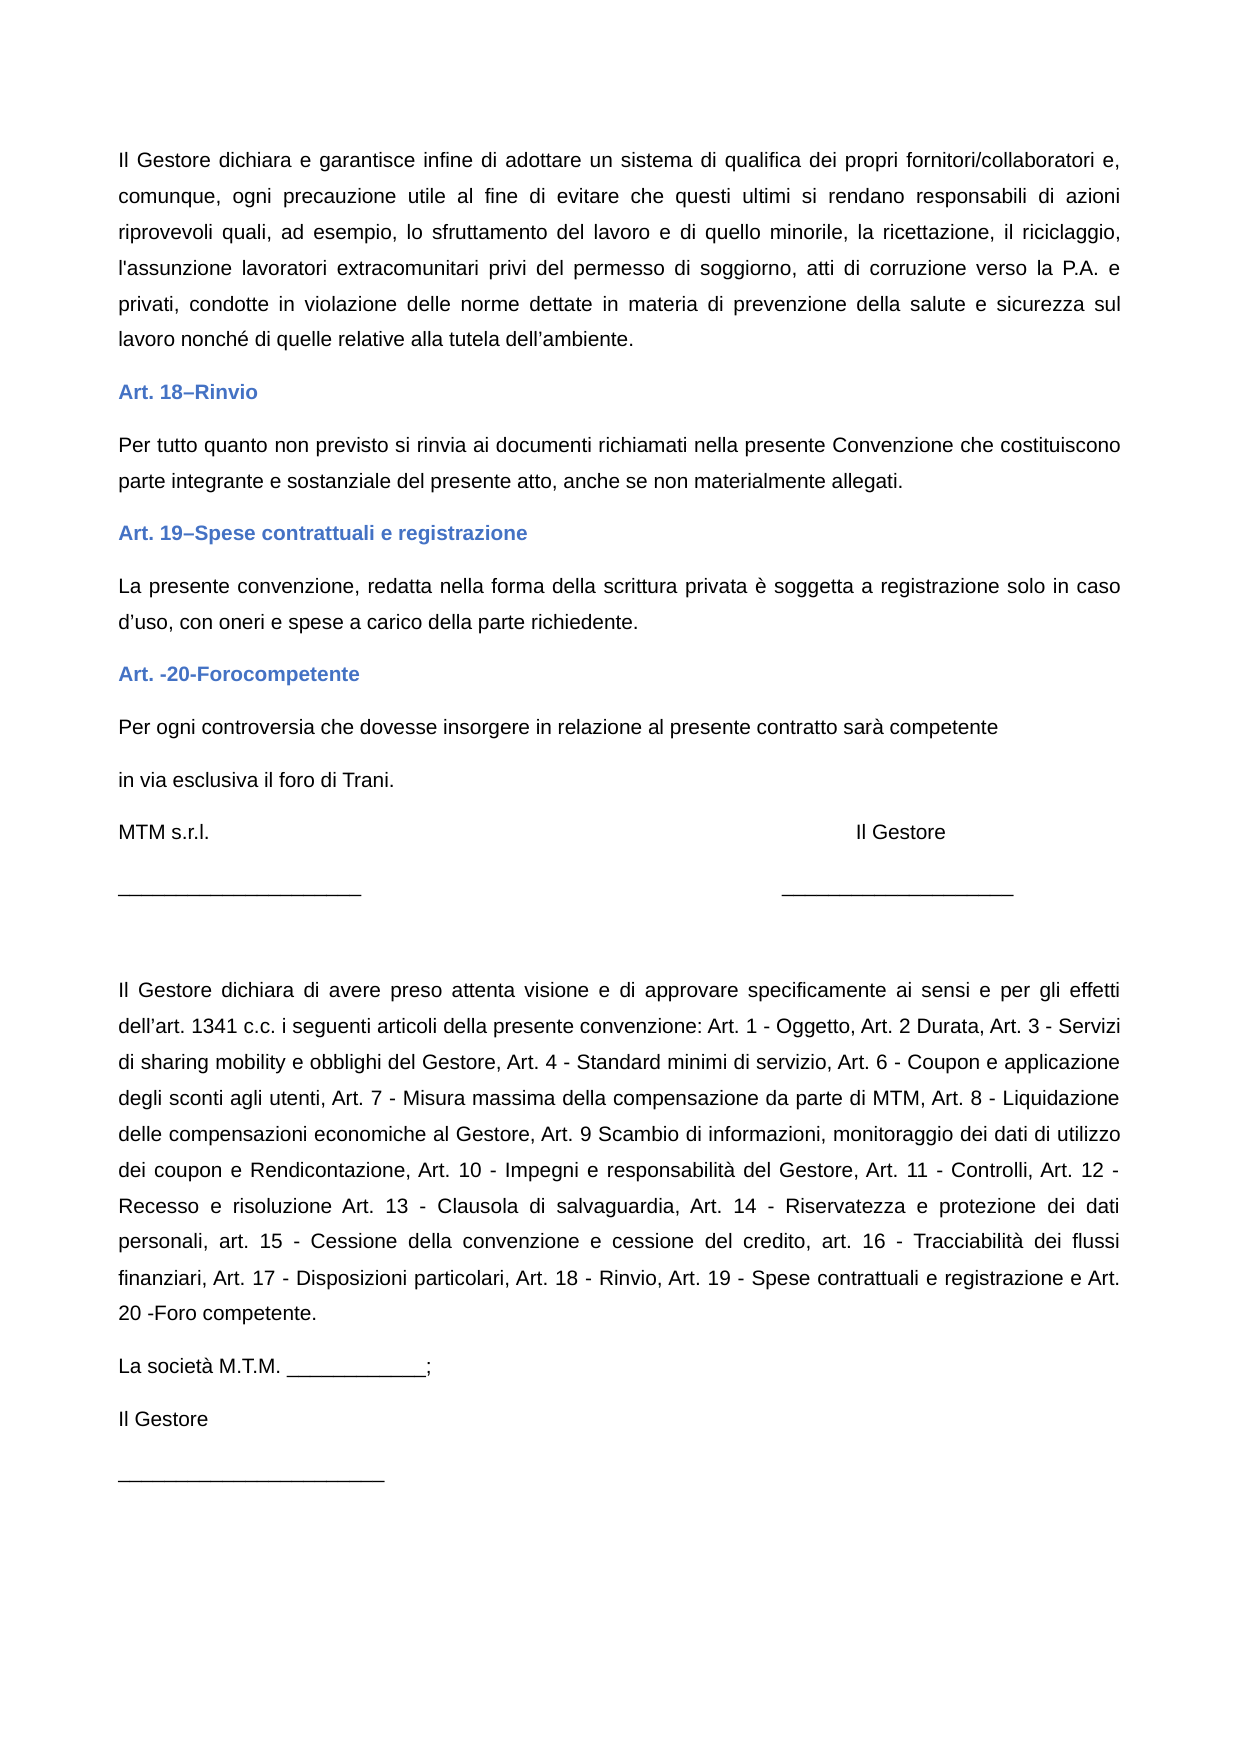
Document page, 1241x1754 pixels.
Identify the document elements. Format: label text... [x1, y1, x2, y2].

text _____________________ ____________________ [118, 873, 1122, 897]
text La presente convenzione, redatta nella forma della scrittura privata è soggetta a registrazione solo in caso d’uso, con oneri e spese a carico della parte richiedente. [118, 574, 1122, 633]
text Art. -20-Forocompetente [118, 662, 1122, 686]
text La società M.T.M. ____________; [118, 1354, 1122, 1378]
text Il Gestore dichiara e garantisce infine di adottare un sistema di qualifica dei propri fornitori/collaboratori e, comunque, ogni precauzione utile al fine di evitare che questi ultimi si rendano responsabili di azioni riprovevoli quali, ad esempio, lo sfruttamento del lavoro e di quello minorile, la ricettazione, il riciclaggio, l'assunzione lavoratori extracomunitari privi del permesso di soggiorno, atti di corruzione verso la P.A. e privati, condotte in violazione delle norme dettate in materia di prevenzione della salute e sicurezza sul lavoro nonché di quelle relative alla tutela dell’ambiente. [118, 148, 1122, 351]
text Art. 19–Spese contrattuali e registrazione [118, 521, 1122, 545]
text Il Gestore dichiara di avere preso attenta visione e di approvare specificamente ai sensi e per gli effetti dell’art. 1341 c.c. i seguenti articoli della presente convenzione: Art. 1 - Oggetto, Art. 2 Durata, Art. 3 - Servizi di sharing mobility e obblighi del Gestore, Art. 4 - Standard minimi di servizio, Art. 6 - Coupon e applicazione degli sconti agli utenti, Art. 7 - Misura massima della compensazione da parte di MTM, Art. 8 - Liquidazione delle compensazioni economiche al Gestore, Art. 9 Scambio di informazioni, monitoraggio dei dati di utilizzo dei coupon e Rendicontazione, Art. 10 - Impegni e responsabilità del Gestore, Art. 11 - Controlli, Art. 12 - Recesso e risoluzione Art. 13 - Clausola di salvaguardia, Art. 14 - Riservatezza e protezione dei dati personali, art. 15 - Cessione della convenzione e cessione del credito, art. 16 - Tracciabilità dei flussi finanziari, Art. 17 - Disposizioni particolari, Art. 18 - Rinvio, Art. 19 - Spese contrattuali e registrazione e Art. 20 -Foro competente. [118, 978, 1122, 1325]
text Per tutto quanto non previsto si rinvia ai documenti richiamati nella presente Convenzione che costituiscono parte integrante e sostanziale del presente atto, anche se non materialmente allegati. [118, 432, 1122, 492]
text Il Gestore [118, 1406, 1122, 1430]
text in via esclusiva il foro di Trani. [118, 767, 1122, 791]
text Art. 18–Rinvio [118, 380, 1122, 404]
text MTM s.r.l. Il Gestore [118, 820, 1122, 844]
text _______________________ [118, 1459, 1122, 1483]
text Per ogni controversia che dovesse insorgere in relazione al presente contratto sarà competente [118, 715, 1122, 739]
